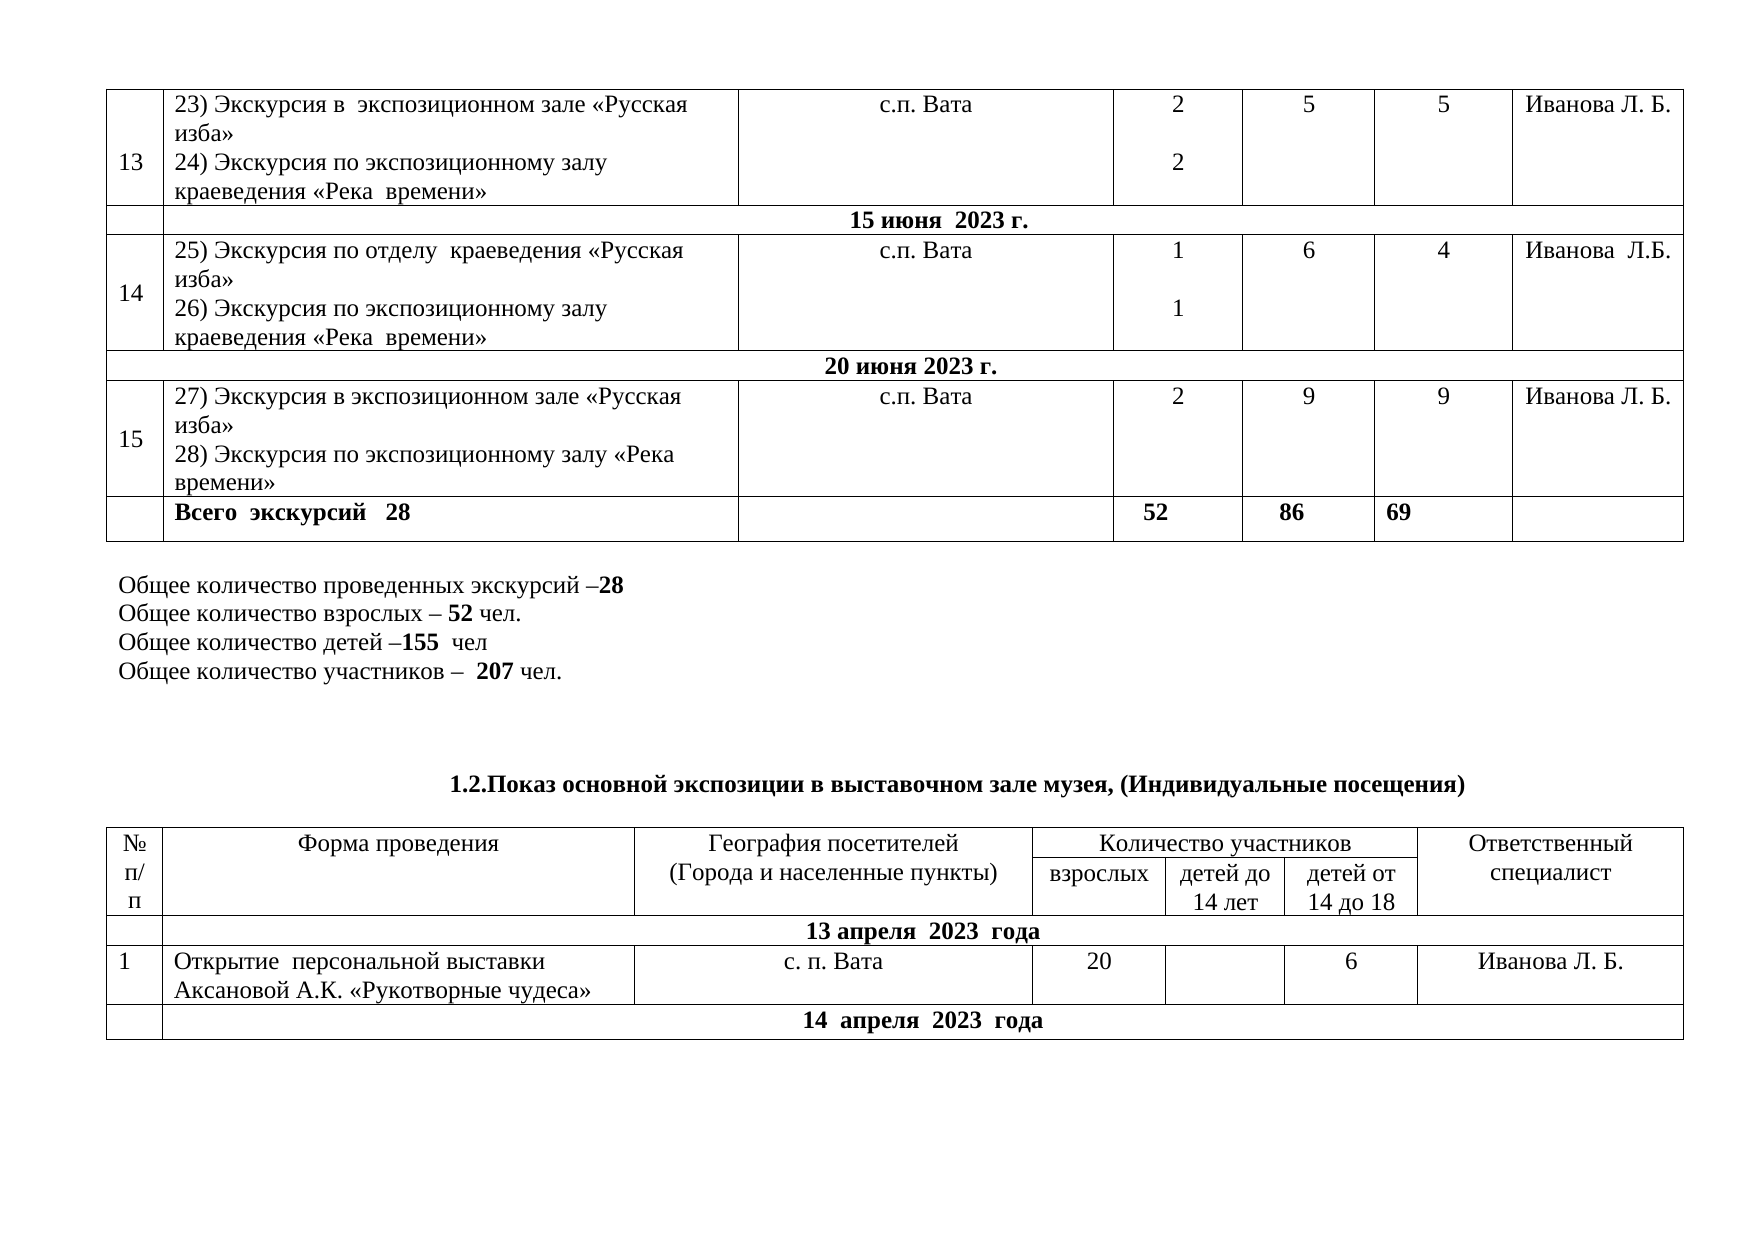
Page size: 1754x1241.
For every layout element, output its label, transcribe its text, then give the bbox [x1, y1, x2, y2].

table_cell 1 [107, 946, 162, 1004]
table_cell 9 [1243, 381, 1374, 496]
table_cell 69 [1375, 497, 1512, 541]
table_cell 52 [1114, 497, 1242, 541]
table_cell Иванова Л.Б. [1513, 235, 1683, 350]
table_cell [107, 206, 163, 234]
table_cell 2 [1114, 381, 1242, 496]
table_cell 13 [107, 90, 163, 204]
table_cell 5 [1375, 90, 1512, 204]
table_cell 1 1 [1114, 235, 1242, 350]
table_header География посетителей (Города и населенные пункты) [635, 828, 1032, 915]
table_cell детей до 14 лет [1166, 858, 1284, 915]
table_cell 2 2 [1114, 90, 1242, 204]
table_cell [1513, 497, 1683, 541]
text Общее количество участников – 207 чел. [118, 656, 1636, 685]
table_cell 27) Экскурсия в экспозиционном зале «Русская изба» 28) Экскурсия по экспозиционному залу «Река времени» [164, 381, 738, 496]
table_cell 9 [1375, 381, 1512, 496]
table_cell Всего экскурсий 28 [164, 497, 738, 541]
table_cell [107, 916, 162, 945]
table_header № п/п [107, 828, 162, 915]
text Общее количество проведенных экскурсий –28 [118, 570, 1636, 598]
table_cell Иванова Л. Б. [1418, 946, 1683, 1004]
table_cell 6 [1285, 946, 1417, 1004]
table_cell 86 [1243, 497, 1374, 541]
table_cell 15 [107, 381, 163, 496]
table_cell 14 [107, 235, 163, 350]
table_header Ответственный специалист [1418, 828, 1683, 915]
table_cell 20 июня 2023 г. [107, 351, 1683, 380]
table_cell 14 апреля 2023 года [163, 1005, 1683, 1039]
table_cell 20 [1033, 946, 1165, 1004]
table_cell с. п. Вата [635, 946, 1032, 1004]
text Общее количество детей –155 чел [118, 627, 1636, 656]
table_cell [739, 497, 1113, 541]
table_cell 13 апреля 2023 года [163, 916, 1683, 945]
table_cell 6 [1243, 235, 1374, 350]
text Общее количество взрослых – 52 чел. [118, 598, 1636, 627]
table_cell 25) Экскурсия по отделу краеведения «Русская изба» 26) Экскурсия по экспозиционному залу краеведения «Река времени» [164, 235, 738, 350]
table_header Форма проведения [163, 828, 634, 915]
table_cell 5 [1243, 90, 1374, 204]
table_cell 23) Экскурсия в экспозиционном зале «Русская изба» 24) Экскурсия по экспозиционному залу краеведения «Река времени» [164, 90, 738, 204]
text 1.2.Показ основной экспозиции в выставочном зале музея, (Индивидуальные посещения) [118, 769, 1636, 798]
table_cell [107, 1005, 162, 1039]
table_cell [1166, 946, 1284, 1004]
table_cell Иванова Л. Б. [1513, 90, 1683, 204]
table_cell 4 [1375, 235, 1512, 350]
table_cell с.п. Вата [739, 90, 1113, 204]
table_cell Иванова Л. Б. [1513, 381, 1683, 496]
table_cell взрослых [1033, 858, 1165, 915]
table_header Количество участников [1033, 828, 1417, 857]
table_cell 15 июня 2023 г. [164, 206, 1683, 234]
table_cell Открытие персональной выставки Аксановой А.К. «Рукотворные чудеса» [163, 946, 634, 1004]
table_cell с.п. Вата [739, 381, 1113, 496]
table_cell с.п. Вата [739, 235, 1113, 350]
table_cell [107, 497, 163, 541]
table_cell детей от 14 до 18 [1285, 858, 1417, 915]
